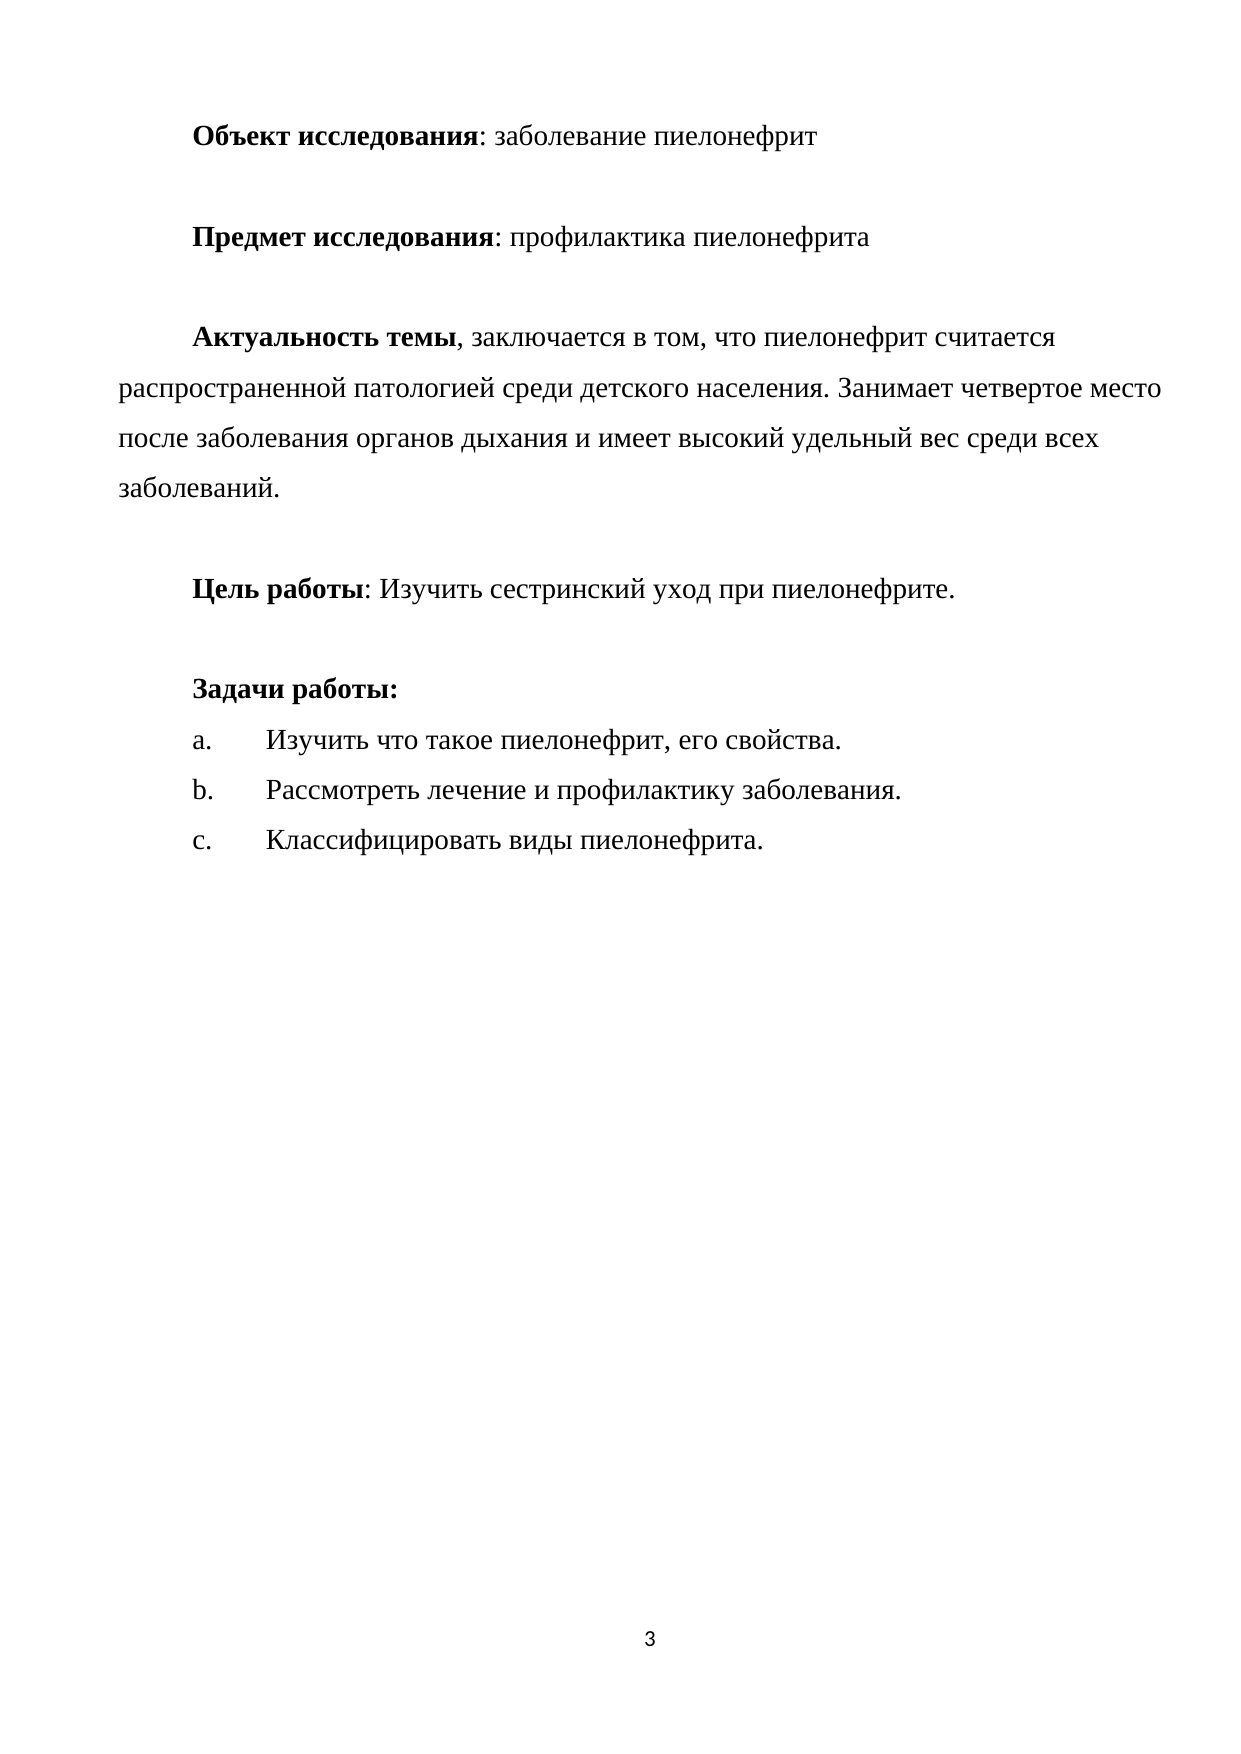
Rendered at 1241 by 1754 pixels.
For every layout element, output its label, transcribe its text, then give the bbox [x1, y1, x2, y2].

list Изучить что такое пиелонефрит, его свойства. [118, 722, 1181, 755]
list Рассмотреть лечение и профилактику заболевания. [118, 772, 1181, 806]
text Предмет исследования: профилактика пиелонефрита [118, 219, 1181, 252]
text Объект исследования: заболевание пиелонефрит [118, 118, 1181, 152]
text Задачи работы: [118, 672, 1181, 705]
text Актуальность темы, заключается в том, что пиелонефрит считается распространенной патологией среди детского населения. Занимает четвертое место после заболевания органов дыхания и имеет высокий удельный вес среди всех заболеваний. [118, 319, 1181, 504]
list Классифицировать виды пиелонефрита. [118, 822, 1181, 856]
text Цель работы: Изучить сестринский уход при пиелонефрите. [118, 571, 1181, 604]
